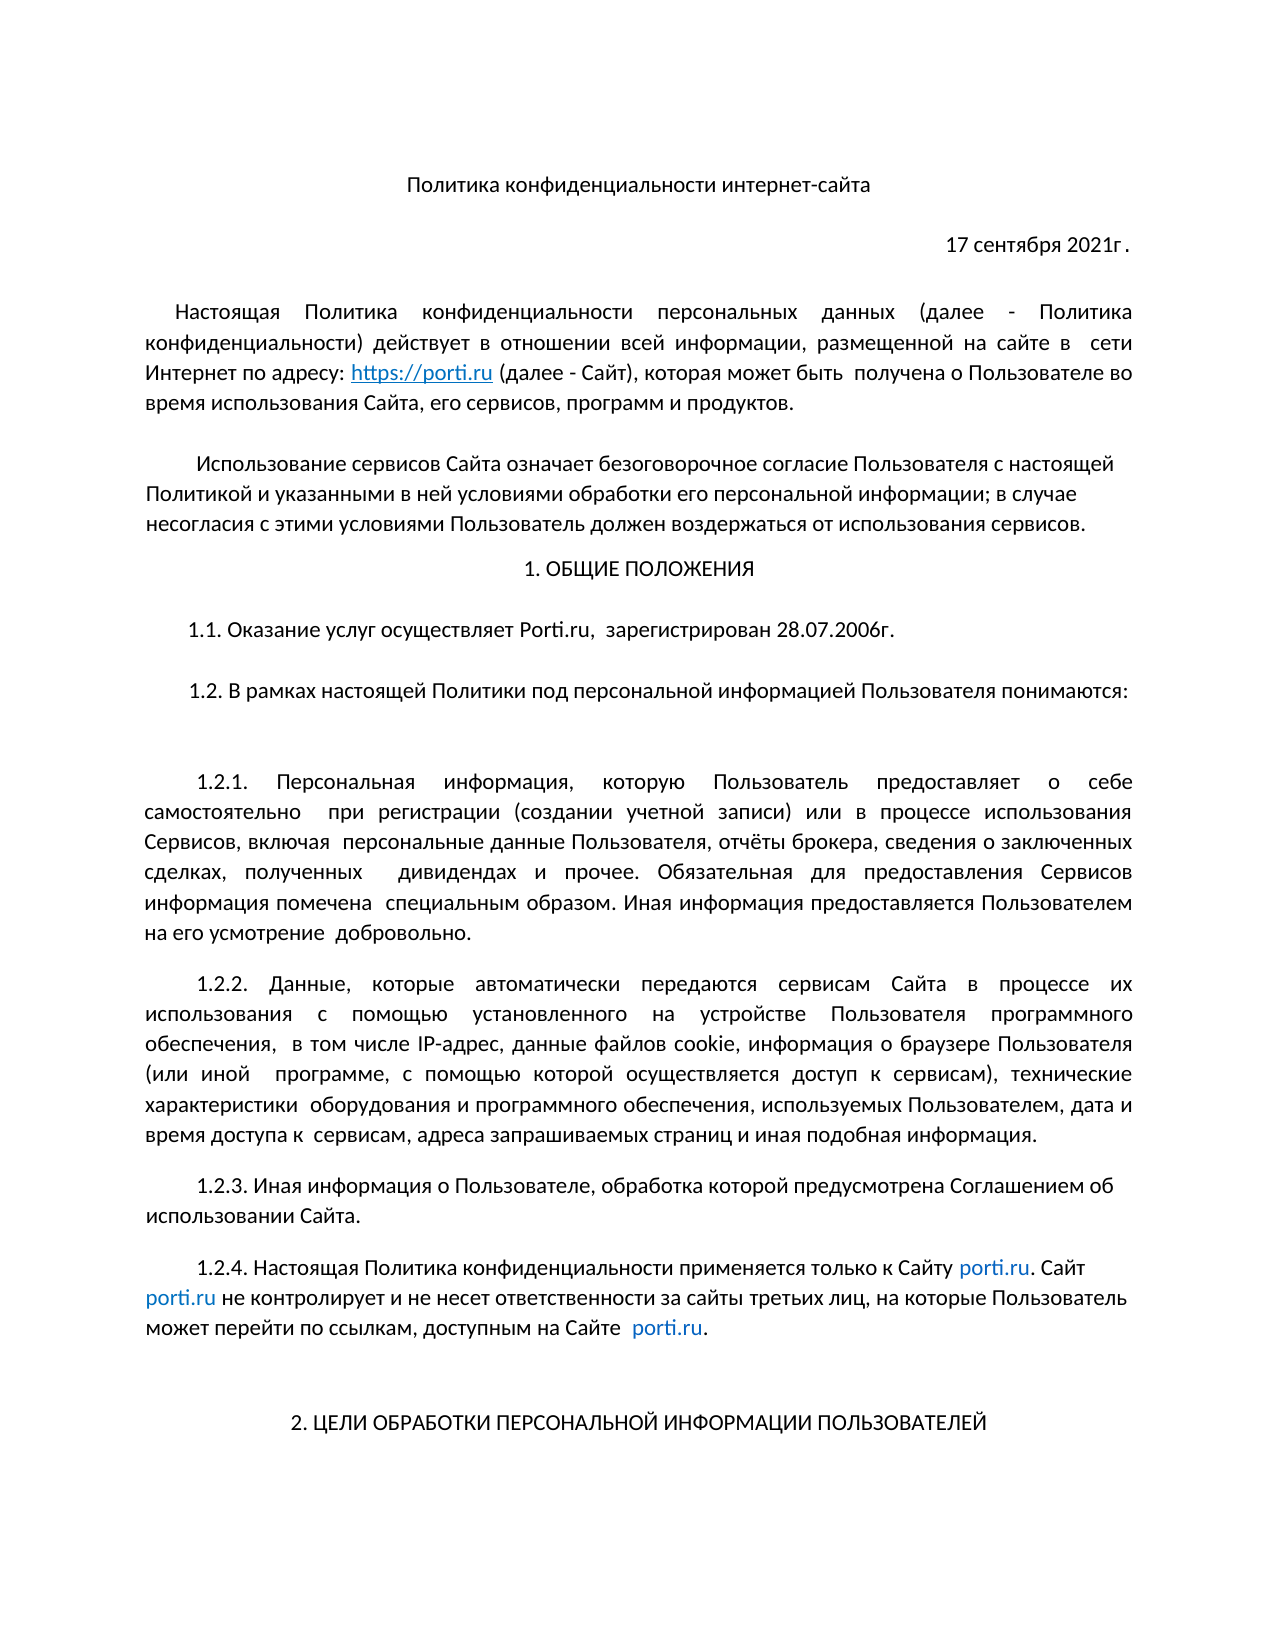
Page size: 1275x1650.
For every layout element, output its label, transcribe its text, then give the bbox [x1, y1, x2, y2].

text 1.2.4. Настоящая Политика конфиденциальности применяется только к Сайту porti.ru. Сайт porti.ru не контролирует и не несет ответственности за сайты третьих лиц, на которые Пользователь может перейти по ссылкам, доступным на Сайте porti.ru. [145, 1253, 1134, 1341]
text 2. ЦЕЛИ ОБРАБОТКИ ПЕРСОНАЛЬНОЙ ИНФОРМАЦИИ ПОЛЬЗОВАТЕЛЕЙ [144, 1408, 1134, 1436]
text 1.2. В рамках настоящей Политики под персональной информацией Пользователя понимаются: [172, 676, 1133, 763]
text 17 сентября 2021г. [144, 230, 1133, 258]
text 1.1. Оказание услуг осуществляет Porti.ru, зарегистрирован 28.07.2006г. [151, 615, 1064, 643]
text 1. ОБЩИЕ ПОЛОЖЕНИЯ [144, 554, 1134, 582]
text 1.2.2. Данные, которые автоматически передаются сервисам Сайта в процессе их использования с помощью установленного на устройстве Пользователя программного обеспечения, в том числе IP-адрес, данные файлов cookie, информация о браузере Пользователя (или иной программе, с помощью которой осуществляется доступ к сервисам), технические характеристики оборудования и программного обеспечения, используемых Пользователем, дата и время доступа к сервисам, адреса запрашиваемых страниц и иная подобная информация. [145, 969, 1134, 1148]
text Настоящая Политика конфиденциальности персональных данных (далее - Политика конфиденциальности) действует в отношении всей информации, размещенной на сайте в сети Интернет по адресу: https://porti.ru (далее - Сайт), которая может быть получена о Пользователе во время использования Сайта, его сервисов, программ и продуктов. [144, 297, 1134, 416]
text 1.2.3. Иная информация о Пользователе, обработка которой предусмотрена Соглашением об использовании Сайта. [146, 1171, 1133, 1229]
text Использование сервисов Сайта означает безоговорочное согласие Пользователя с настоящей Политикой и указанными в ней условиями обработки его персональной информации; в случае несогласия с этими условиями Пользователь должен воздержаться от использования сервисов. [146, 449, 1133, 537]
text 1.2.1. Персональная информация, которую Пользователь предоставляет о себе самостоятельно при регистрации (создании учетной записи) или в процессе использования Сервисов, включая персональные данные Пользователя, отчёты брокера, сведения о заключенных сделках, полученных дивидендах и прочее. Обязательная для предоставления Сервисов информация помечена специальным образом. Иная информация предоставляется Пользователем на его усмотрение добровольно. [144, 767, 1134, 946]
text Политика конфиденциальности интернет-сайта [144, 170, 1134, 198]
